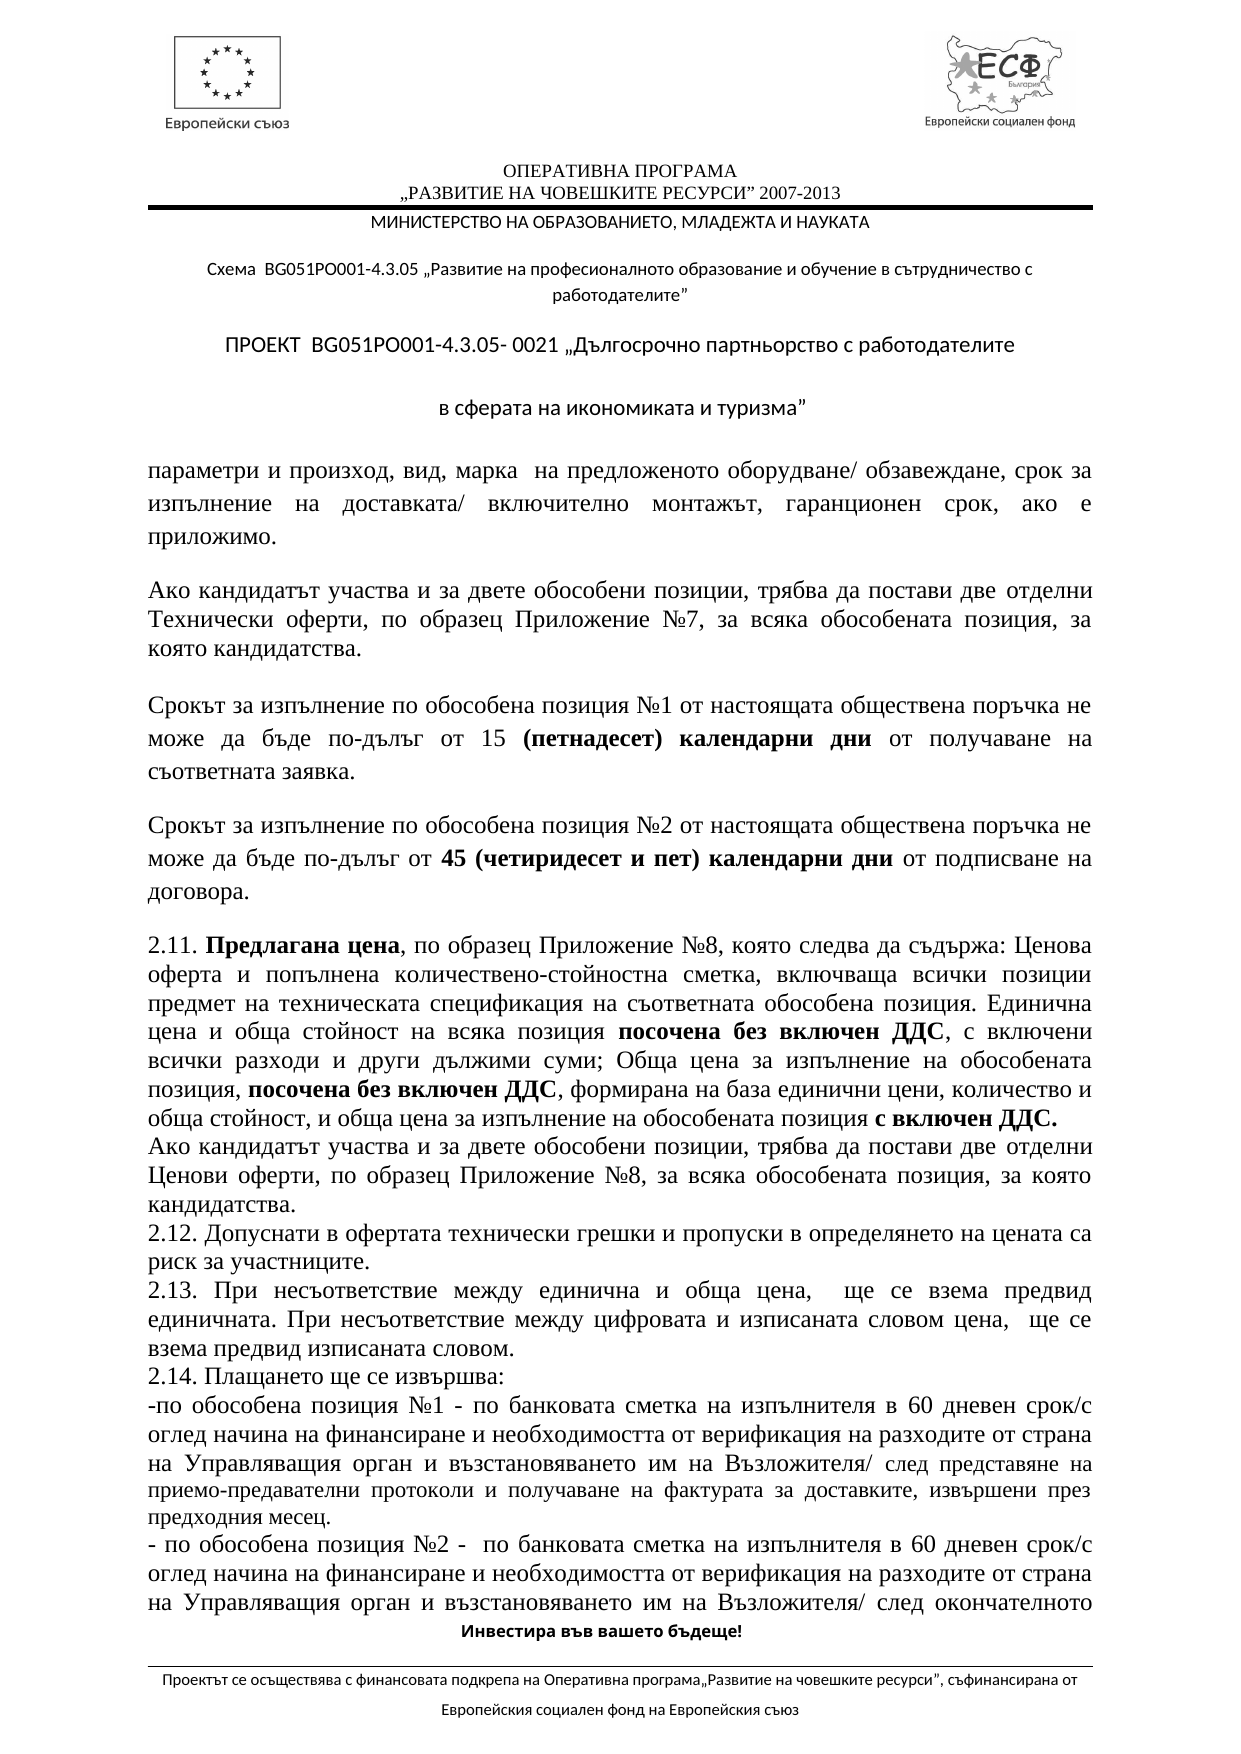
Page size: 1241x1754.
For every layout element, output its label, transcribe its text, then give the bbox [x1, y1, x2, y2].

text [148, 455, 1093, 550]
text 2.13. При несъответствие между единична и обща цена, ще се взема предвид единичната. При несъответствие между цифровата и изписаната словом цена, ще се взема предвид изписаната словом. [148, 1275, 1093, 1361]
text Срокът за изпълнение по обособена позиция №1 от настоящата обществена поръчка не може да бъде по-дълъг от 15 (петнадесет) календарни дни от получаване на съответната заявка. [148, 690, 1093, 785]
picture [166, 34, 289, 131]
picture [924, 31, 1076, 131]
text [148, 1529, 1093, 1615]
text 2.14. Плащането ще се извършва: [148, 1361, 1093, 1390]
text 2.12. Допуснати в офертата технически грешки и пропуски в определянето на цената са риск за участниците. [148, 1218, 1093, 1275]
text -по обособена позиция №1 - по банковата сметка на изпълнителя в 60 дневен срок/с оглед начина на финансиране и необходимостта от верификация на разходите от страна на Управляващия орган и възстановяването им на Възложителя/ след представяне на приемо-предавателни протоколи и получаване на фактурата за доставките, извършени през предходния месец. [148, 1390, 1093, 1529]
text Ако кандидатът участва и за двете обособени позиции, трябва да постави две отделни Ценови оферти, по образец Приложение №8, за всяка обособената позиция, за която кандидатства. [148, 1131, 1093, 1218]
text Ако кандидатът участва и за двете обособени позиции, трябва да постави две отделни Технически оферти, по образец Приложение №7, за всяка обособената позиция, за която кандидатства. [148, 575, 1093, 662]
text Срокът за изпълнение по обособена позиция №2 от настоящата обществена поръчка не може да бъде по-дълъг от 45 (четиридесет и пет) календарни дни от подписване на договора. [148, 810, 1093, 905]
text 2.11. Предлагана цена, по образец Приложение №8, която следва да съдържа: Ценова оферта и попълнена количествено-стойностна сметка, включваща всички позиции предмет на техническата спецификация на съответната обособена позиция. Единична цена и обща стойност на всяка позиция посочена без включен ДДС, с включени всички разходи и други дължими суми; Обща цена за изпълнение на обособената позиция, посочена без включен ДДС, формирана на база единични цени, количество и обща стойност, и обща цена за изпълнение на обособената позиция с включен ДДС. [148, 930, 1093, 1131]
